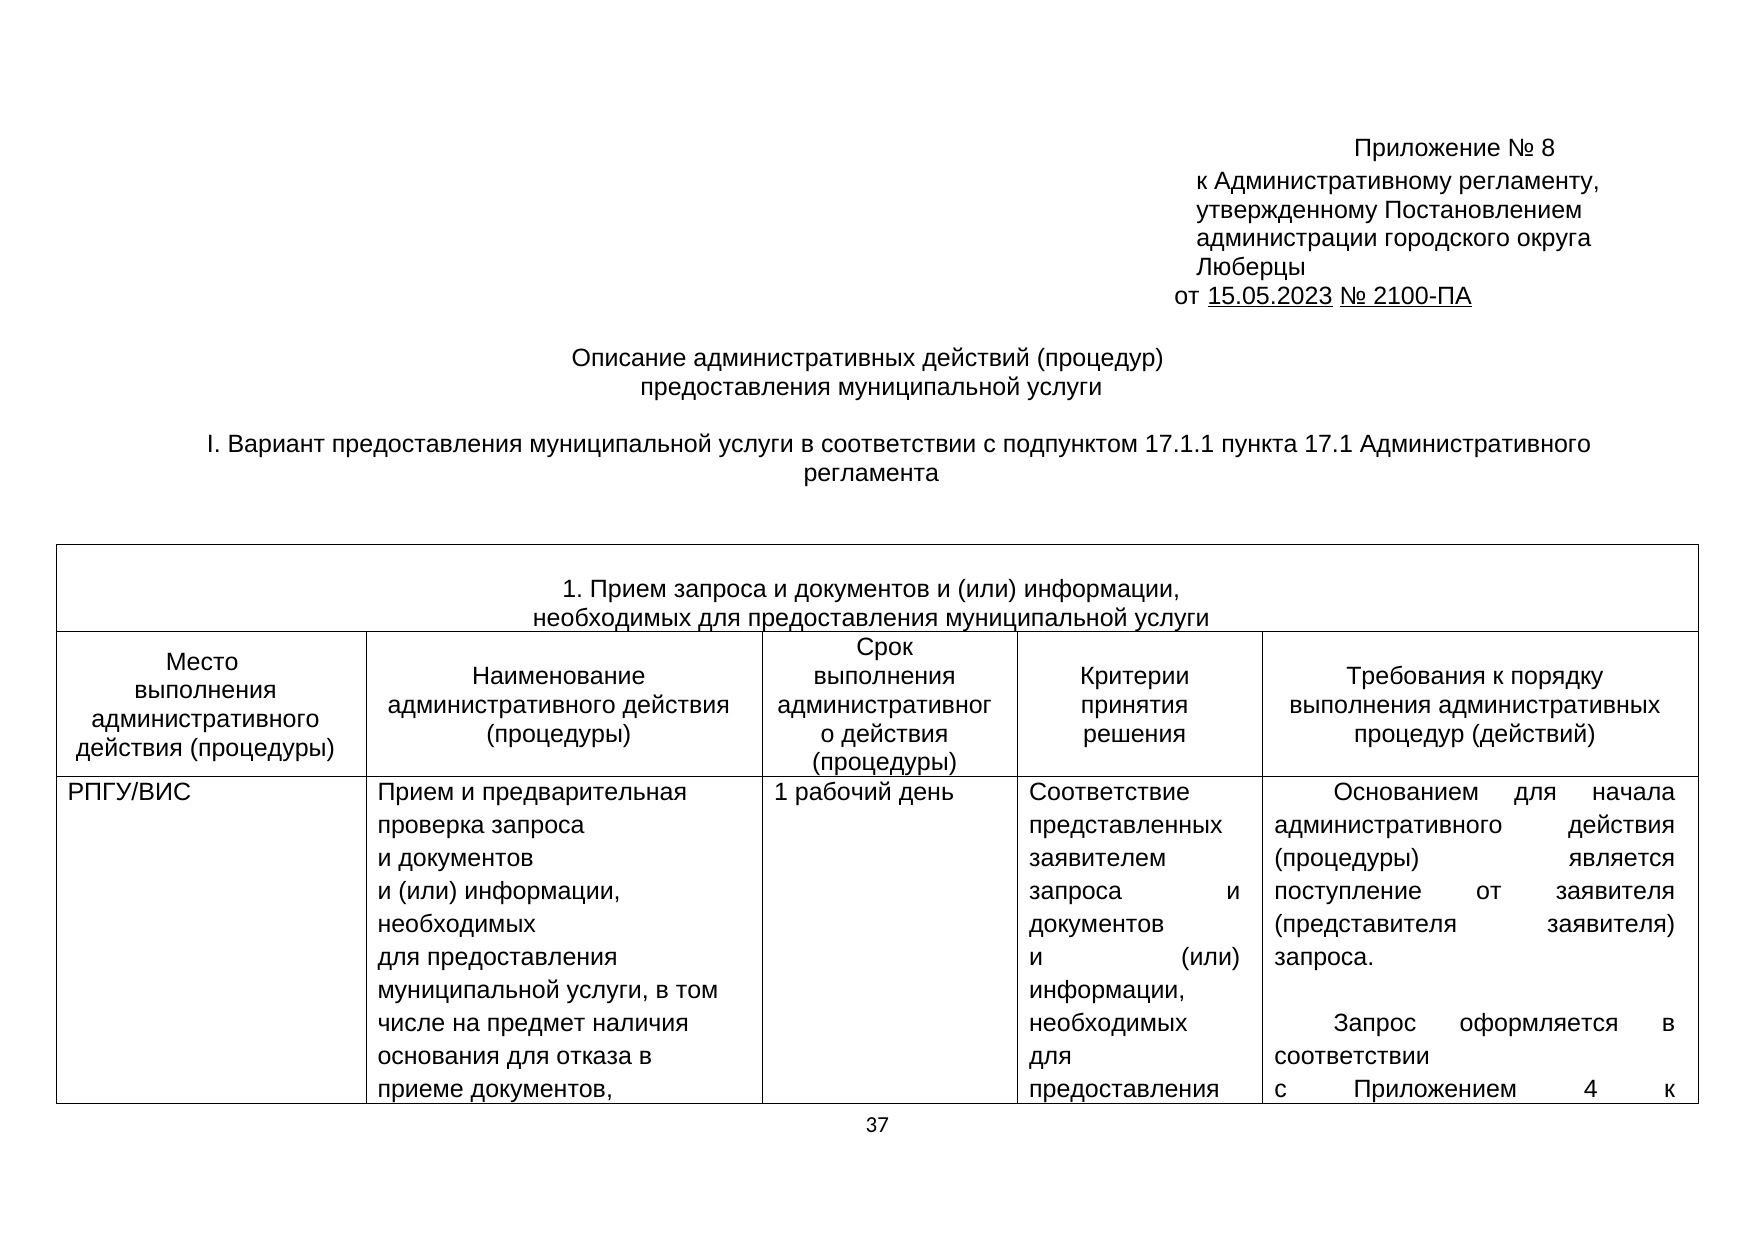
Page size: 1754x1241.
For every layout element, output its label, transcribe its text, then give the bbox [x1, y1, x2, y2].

text администрации городского округа Люберцы [1196, 223, 1639, 281]
text утвержденному Постановлением [1196, 195, 1639, 223]
table_cell Требования к порядку выполнения административных процедур (действий) [1263, 632, 1698, 776]
table_cell РПГУ/ВИС [57, 777, 366, 1103]
text Приложение № 8 [1196, 133, 1639, 162]
text к Административному регламенту, [1196, 166, 1639, 195]
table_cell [1263, 777, 1698, 1103]
text от 15.05.2023 № 2100-ПА [723, 281, 1636, 310]
text I. Вариант предоставления муниципальной услуги в соответствии с подпунктом 17.1.1 пункта 17.1 Административного регламента [118, 429, 1624, 486]
table_cell 1 рабочий день [763, 777, 1017, 1103]
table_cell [367, 777, 762, 1103]
subtitle Описание административных действий (процедур) предоставления муниципальной услуги [118, 343, 1624, 400]
table_cell Срок выполнения административного действия (процедуры) [763, 632, 1017, 776]
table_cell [1018, 777, 1262, 1103]
table_header 1. Прием запроса и документов и (или) информации, необходимых для предоставления муниципальной услуги [57, 545, 1698, 631]
table_cell Место выполнения административного действия (процедуры) [57, 632, 366, 776]
table_cell Критерии принятия решения [1018, 632, 1262, 776]
table_cell Наименование административного действия (процедуры) [367, 632, 762, 776]
